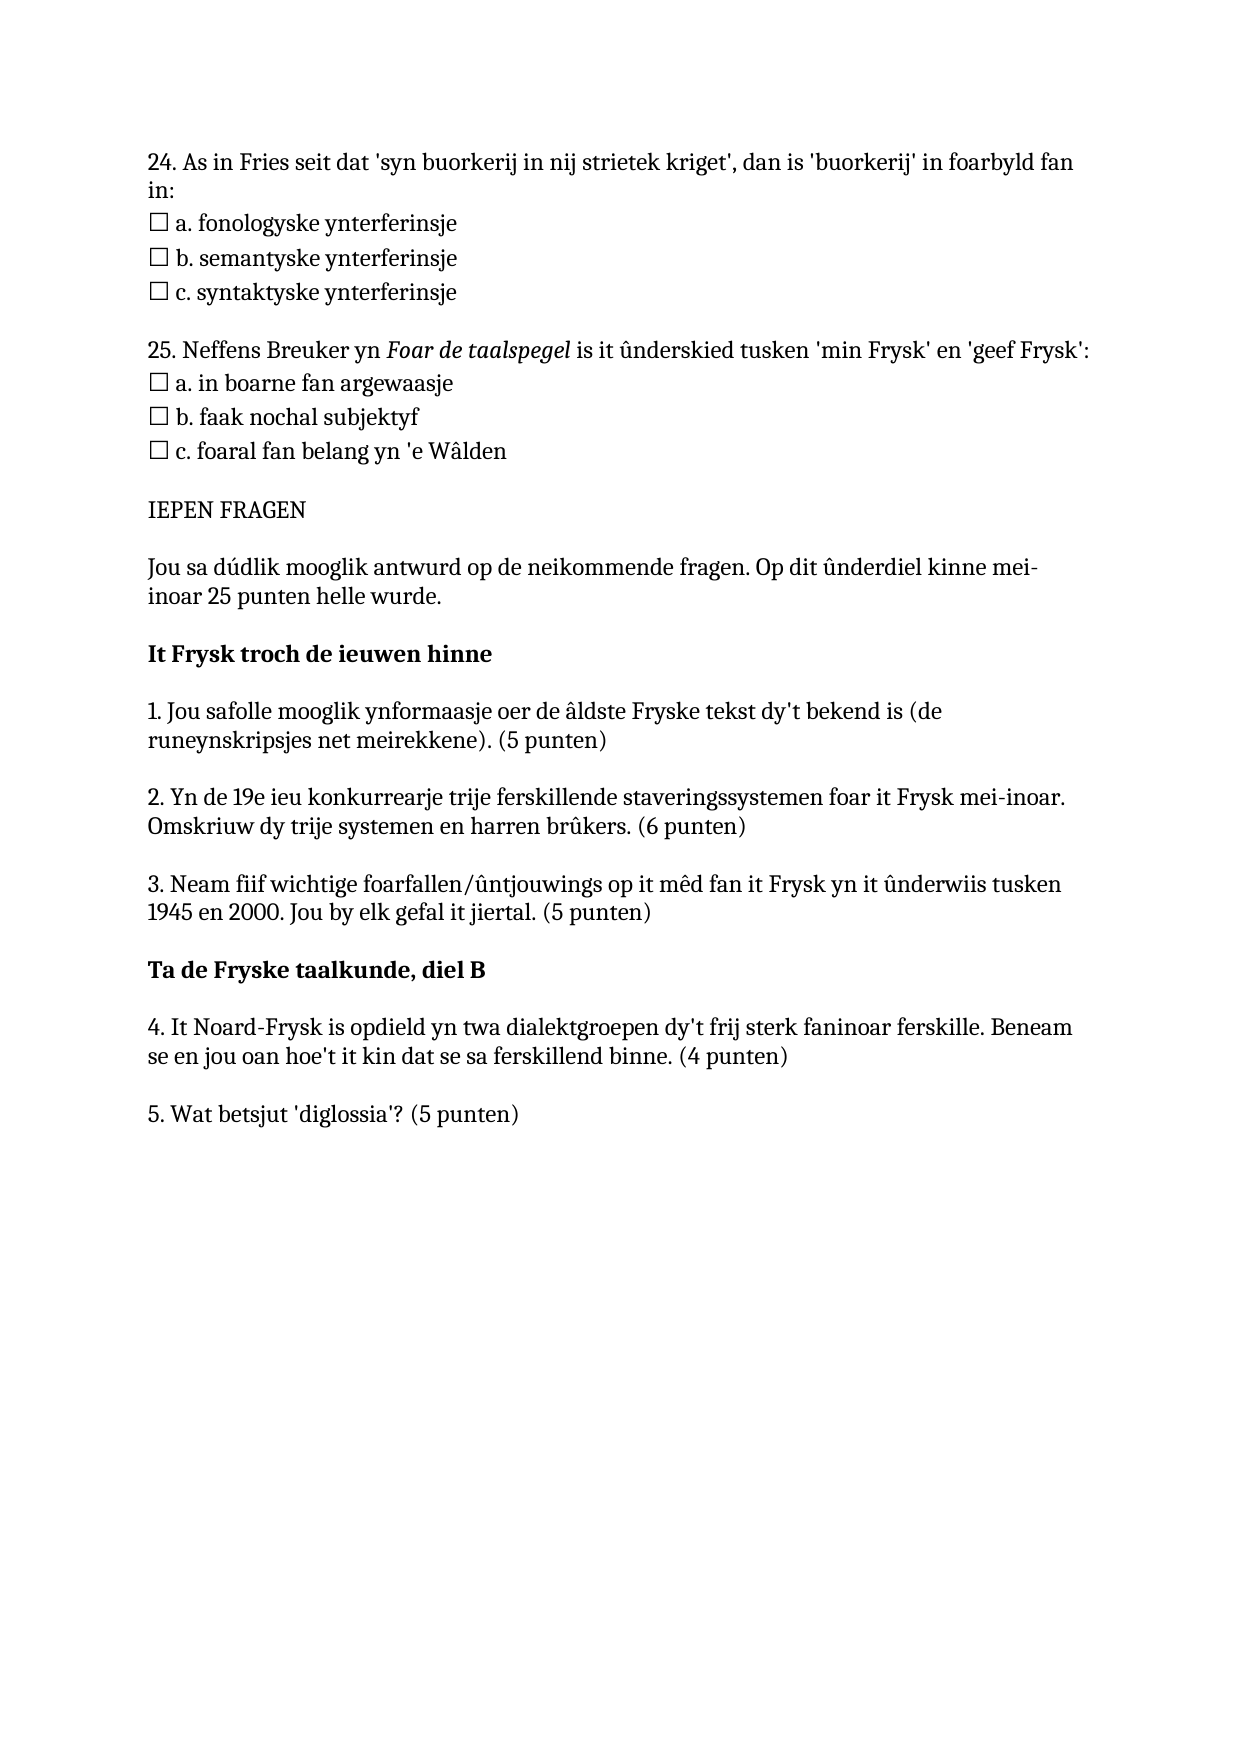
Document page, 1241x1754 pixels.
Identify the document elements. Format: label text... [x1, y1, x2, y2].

text ☐ a. in boarne fan argewaasje [148, 365, 1093, 399]
text 25. Neffens Breuker yn Foar de taalspegel is it ûnderskied tusken 'min Frysk' en 'geef Frysk': [148, 336, 1093, 365]
text ☐ b. faak nochal subjektyf [148, 399, 1093, 433]
text ☐ a. fonologyske ynterferinsje [148, 205, 1093, 239]
text ☐ b. semantyske ynterferinsje [148, 239, 1093, 273]
text ☐ c. syntaktyske ynterferinsje [148, 273, 1093, 307]
text 24. As in Fries seit dat 'syn buorkerij in nij strietek kriget', dan is 'buorkerij' in foarbyld fan in: [148, 148, 1093, 205]
text It Frysk troch de ieuwen hinne [148, 639, 1093, 668]
text Jou sa dúdlik mooglik antwurd op de neikommende fragen. Op dit ûnderdiel kinne mei-inoar 25 punten helle wurde. [148, 553, 1093, 611]
text 4. It Noard-Frysk is opdield yn twa dialektgroepen dy't frij sterk faninoar ferskille. Beneam se en jou oan hoe't it kin dat se sa ferskillend binne. (4 punten) [148, 1013, 1093, 1071]
text 1. Jou safolle mooglik ynformaasje oer de âldste Fryske tekst dy't bekend is (de runeynskripsjes net meirekkene). (5 punten) [148, 697, 1093, 754]
text 3. Neam fiif wichtige foarfallen/ûntjouwings op it mêd fan it Frysk yn it ûnderwiis tusken 1945 en 2000. Jou by elk gefal it jiertal. (5 punten) [148, 869, 1093, 927]
text IEPEN FRAGEN [148, 496, 1093, 524]
text ☐ c. foaral fan belang yn 'e Wâlden [148, 433, 1093, 467]
text 5. Wat betsjut 'diglossia'? (5 punten) [148, 1099, 1093, 1128]
text 2. Yn de 19e ieu konkurrearje trije ferskillende staveringssystemen foar it Frysk mei-inoar. Omskriuw dy trije systemen en harren brûkers. (6 punten) [148, 783, 1093, 841]
text Ta de Fryske taalkunde, diel B [148, 956, 1093, 984]
